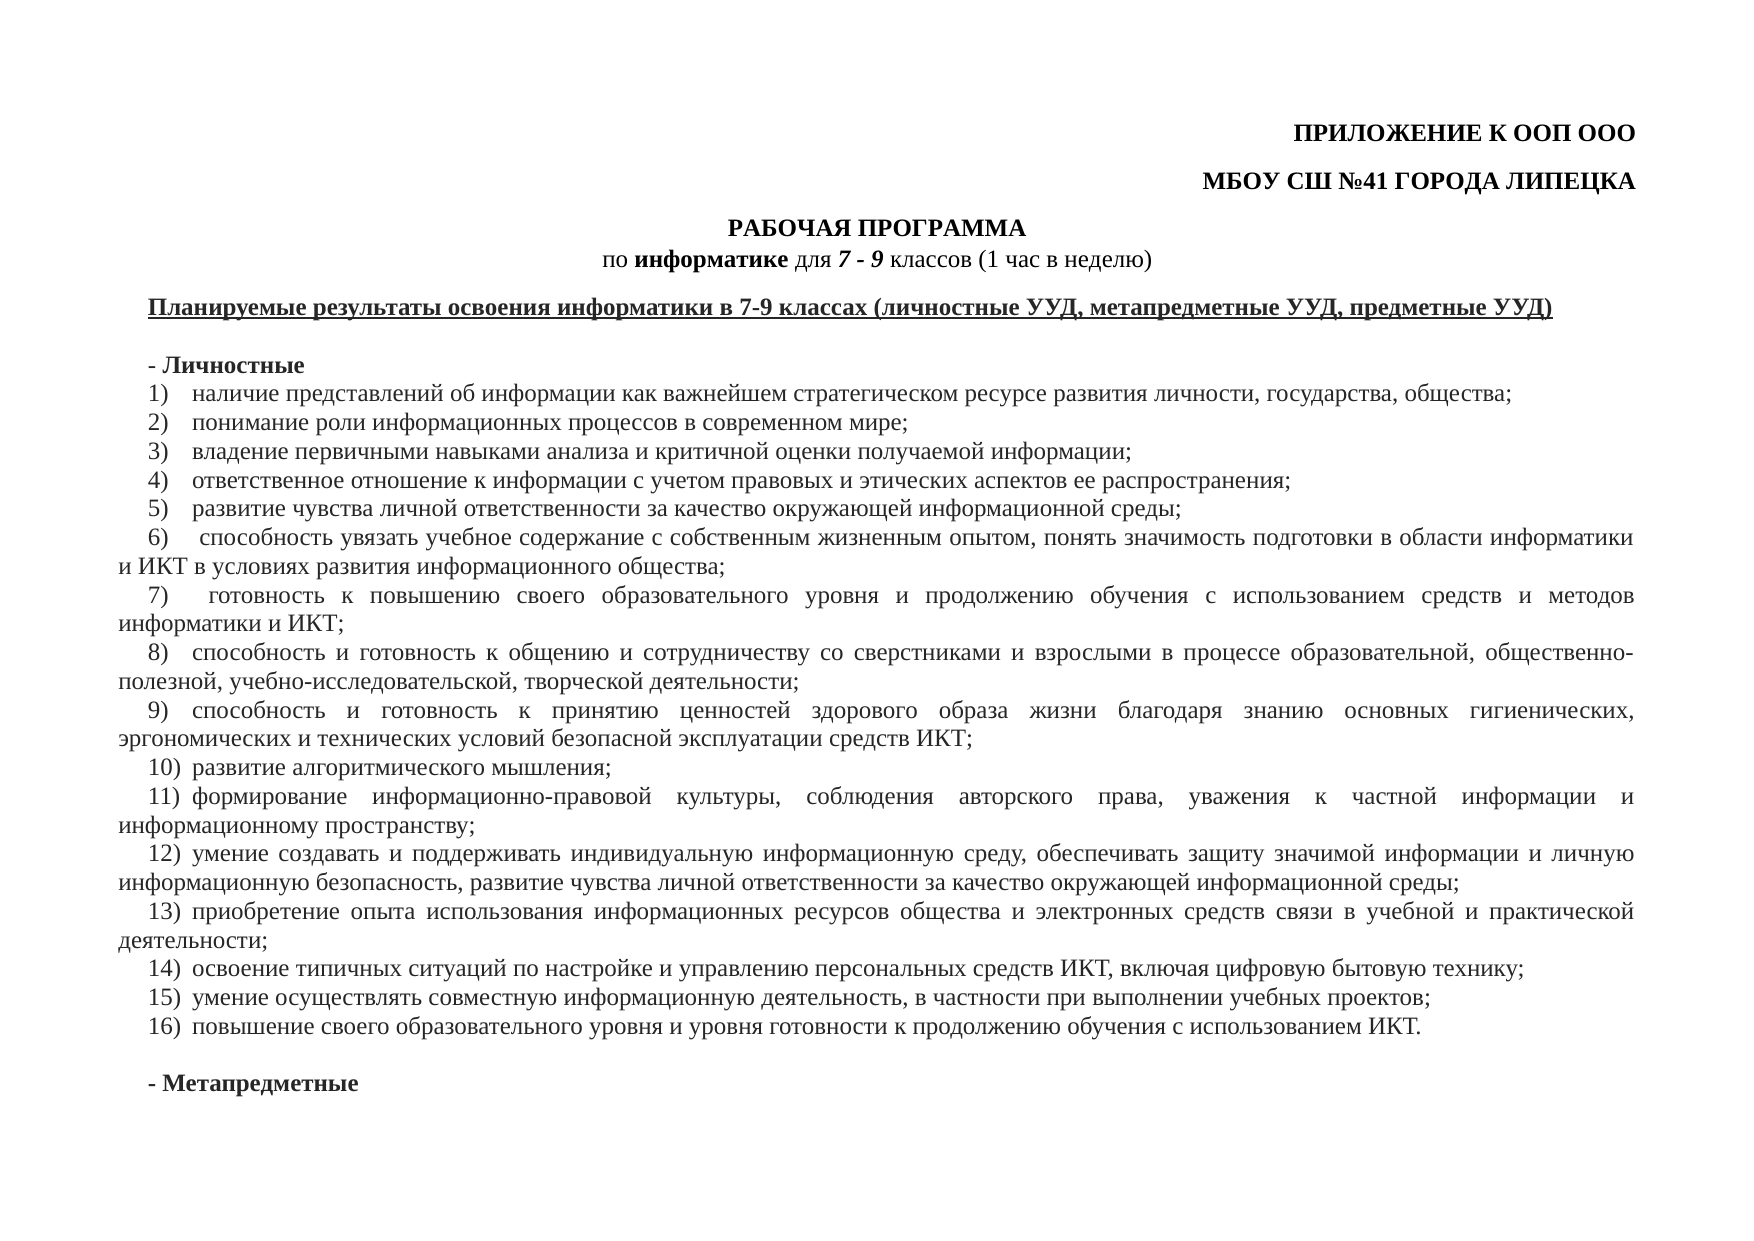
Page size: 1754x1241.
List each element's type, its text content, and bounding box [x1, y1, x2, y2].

list освоение типичных ситуаций по настройке и управлению персональных средств ИКТ, включая цифровую бытовую технику; [118, 953, 1636, 982]
list способность и готовность к принятию ценностей здорового образа жизни благодаря знанию основных гигиенических, эргономических и технических условий безопасной эксплуатации средств ИКТ; [118, 695, 1636, 752]
list формирование информационно-правовой культуры, соблюдения авторского права, уважения к частной информации и информационному пространству; [118, 781, 1636, 838]
list наличие представлений об информации как важнейшем стратегическом ресурсе развития личности, государства, общества; [118, 378, 1636, 407]
text - Метапредметные [118, 1068, 1636, 1097]
list ответственное отношение к информации с учетом правовых и этических аспектов ее распространения; [118, 465, 1636, 493]
list понимание роли информационных процессов в современном мире; [118, 407, 1636, 436]
list повышение своего образовательного уровня и уровня готовности к продолжению обучения с использованием ИКТ. [118, 1011, 1636, 1040]
list умение осуществлять совместную информационную деятельность, в частности при выполнении учебных проектов; [118, 982, 1636, 1011]
list развитие чувства личной ответственности за качество окружающей информационной среды; [118, 493, 1636, 522]
list способность увязать учебное содержание с собственным жизненным опытом, понять значимость подготовки в области информатики и ИКТ в условиях развития информационного общества; [118, 522, 1636, 580]
list развитие алгоритмического мышления; [118, 752, 1636, 781]
list способность и готовность к общению и сотрудничеству со сверстниками и взрослыми в процессе образовательной, общественно-полезной, учебно-исследовательской, творческой деятельности; [118, 637, 1636, 695]
list приобретение опыта использования информационных ресурсов общества и электронных средств связи в учебной и практической деятельности; [118, 896, 1636, 953]
list умение создавать и поддерживать индивидуальную информационную среду, обеспечивать защиту значимой информации и личную информационную безопасность, развитие чувства личной ответственности за качество окружающей информационной среды; [118, 838, 1636, 896]
text МБОУ СШ №41 ГОРОДА ЛИПЕЦКА [156, 166, 1636, 194]
text РАБОЧАЯ ПРОГРАММА по информатике для 7 - 9 классов (1 час в неделю) [118, 213, 1636, 273]
text ПРИЛОЖЕНИЕ К ООП ООО [156, 118, 1636, 147]
list владение первичными навыками анализа и критичной оценки получаемой информации; [118, 436, 1636, 465]
list готовность к повышению своего образовательного уровня и продолжению обучения с использованием средств и методов информатики и ИКТ; [118, 580, 1636, 637]
text Планируемые результаты освоения информатики в 7-9 классах (личностные УУД, метапредметные УУД, предметные УУД) [118, 292, 1636, 321]
text - Личностные [118, 350, 1636, 378]
